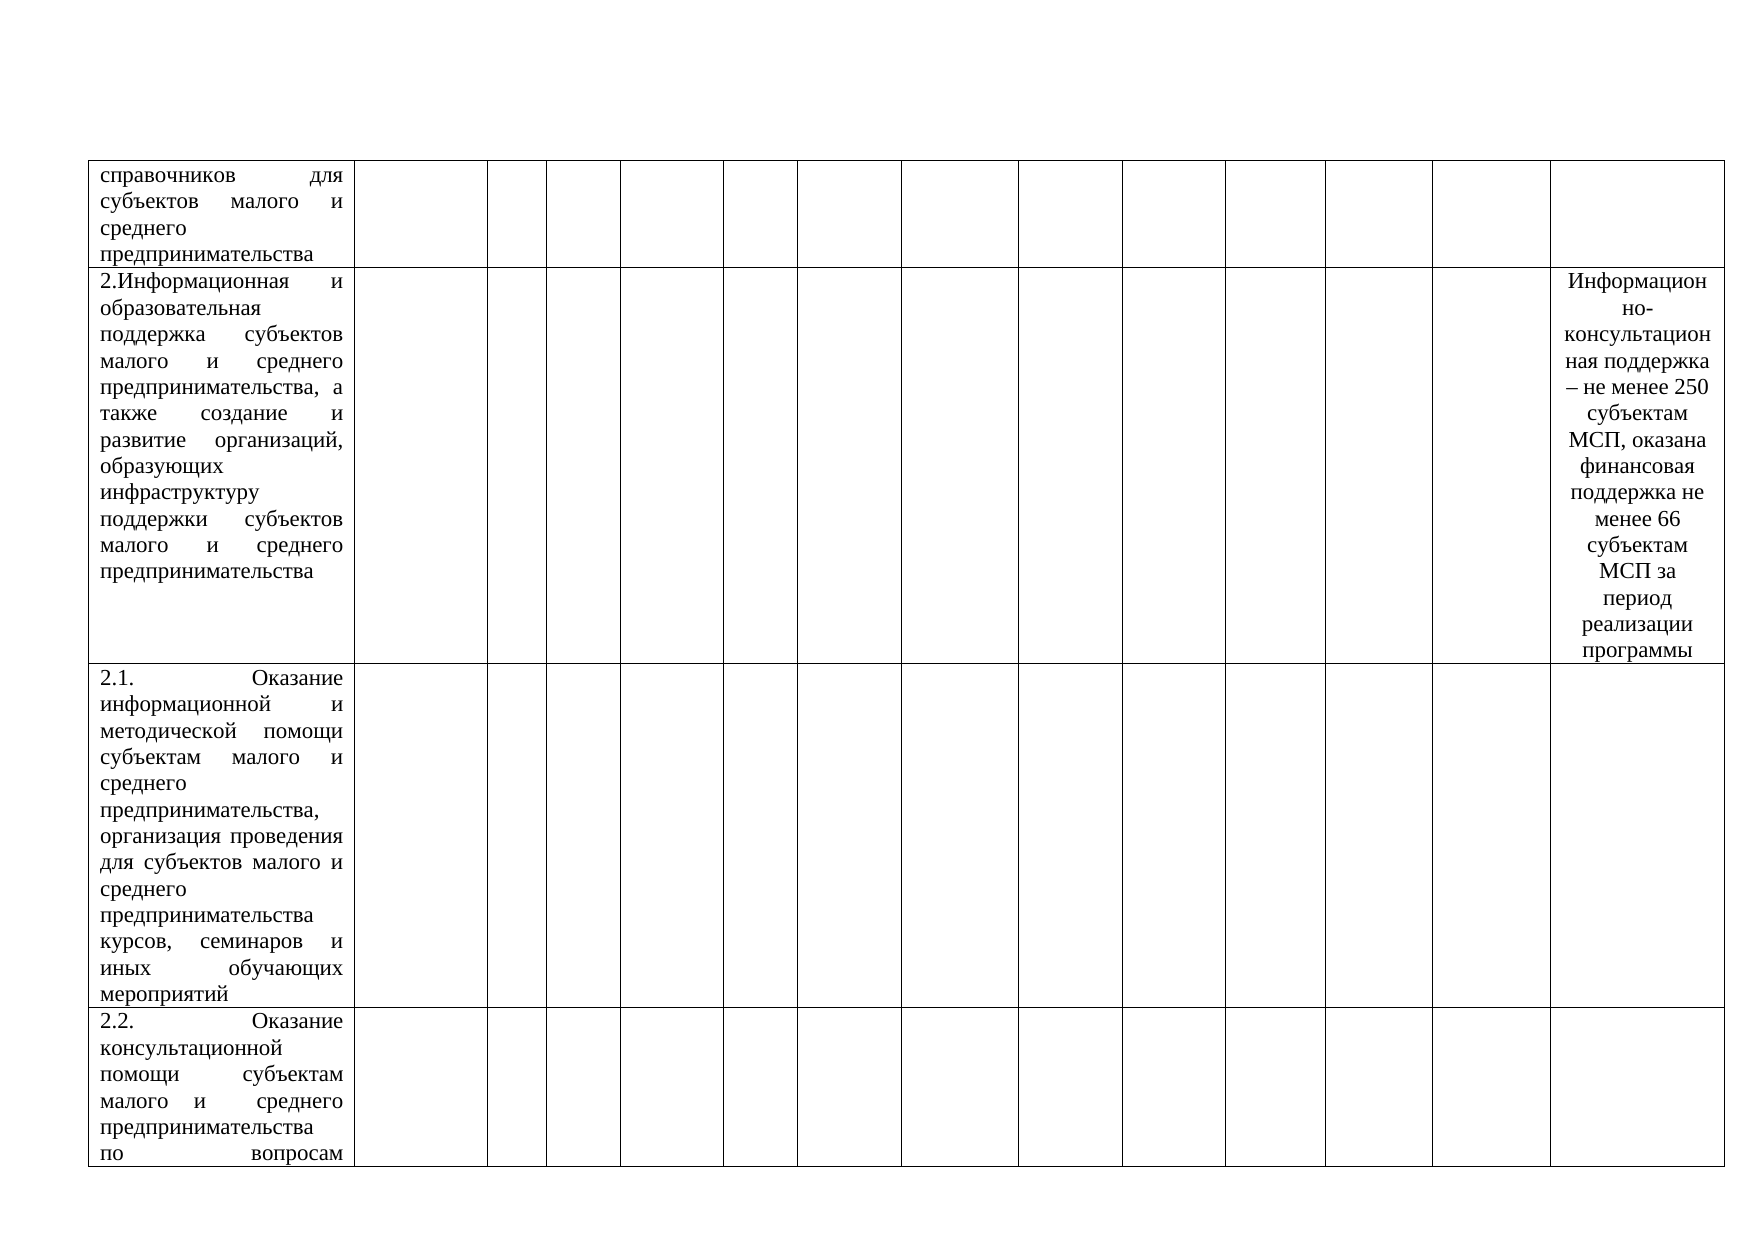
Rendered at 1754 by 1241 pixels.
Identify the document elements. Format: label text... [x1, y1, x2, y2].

table_cell [621, 161, 723, 267]
table_cell [798, 1008, 901, 1166]
table_cell [1433, 268, 1550, 663]
table_cell [621, 664, 723, 1007]
table_cell [488, 664, 546, 1007]
table_cell [798, 161, 901, 267]
table_cell [724, 1008, 797, 1166]
table_cell [1226, 1008, 1325, 1166]
table_cell [1019, 161, 1122, 267]
table_cell [1019, 268, 1122, 663]
table_cell [1123, 161, 1225, 267]
table_cell [1123, 1008, 1225, 1166]
table_cell [1123, 664, 1225, 1007]
table_cell [1326, 161, 1432, 267]
table_cell [1123, 268, 1225, 663]
table_cell 2.Информационная и образовательная поддержка субъектов малого и среднего предпринимательства, а также создание и развитие организаций, образующих инфраструктуру поддержки субъектов малого и среднего предпринимательства [89, 268, 354, 663]
table_cell [1433, 1008, 1550, 1166]
table_cell [488, 161, 546, 267]
table_cell [1326, 664, 1432, 1007]
table_cell [547, 161, 620, 267]
table_cell [488, 268, 546, 663]
table_cell [621, 1008, 723, 1166]
table_cell [1551, 1008, 1724, 1166]
table_cell [547, 1008, 620, 1166]
table_cell [1551, 161, 1724, 267]
table_cell [488, 1008, 546, 1166]
table_cell [1226, 161, 1325, 267]
table_cell [724, 161, 797, 267]
table_cell [902, 1008, 1018, 1166]
table_cell [1433, 664, 1550, 1007]
table_cell [1551, 664, 1724, 1007]
table_cell [355, 664, 487, 1007]
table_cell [89, 161, 354, 267]
table_cell [547, 268, 620, 663]
table_cell [724, 664, 797, 1007]
table_cell 2.1. Оказание информационной и методической помощи субъектам малого и среднего предпринимательства, организация проведения для субъектов малого и среднего предпринимательства курсов, семинаров и иных обучающих мероприятий [89, 664, 354, 1007]
table_cell [355, 268, 487, 663]
table_cell [1433, 161, 1550, 267]
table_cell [89, 1008, 354, 1166]
table_cell [621, 268, 723, 663]
table_cell [1019, 1008, 1122, 1166]
table_cell [355, 1008, 487, 1166]
table_cell [547, 664, 620, 1007]
table_cell [1226, 268, 1325, 663]
table_cell [355, 161, 487, 267]
table_cell [1019, 664, 1122, 1007]
table_cell [902, 161, 1018, 267]
table_cell [798, 664, 901, 1007]
table_cell [902, 664, 1018, 1007]
table_cell [1326, 1008, 1432, 1166]
table_cell [1226, 664, 1325, 1007]
table_cell Информационно-консультационная поддержка – не менее 250 субъектам МСП, оказана финансовая поддержка не менее 66 субъектам МСП за период реализации программы [1551, 268, 1724, 663]
table_cell [1326, 268, 1432, 663]
table_cell [902, 268, 1018, 663]
table_cell [798, 268, 901, 663]
table_cell [724, 268, 797, 663]
